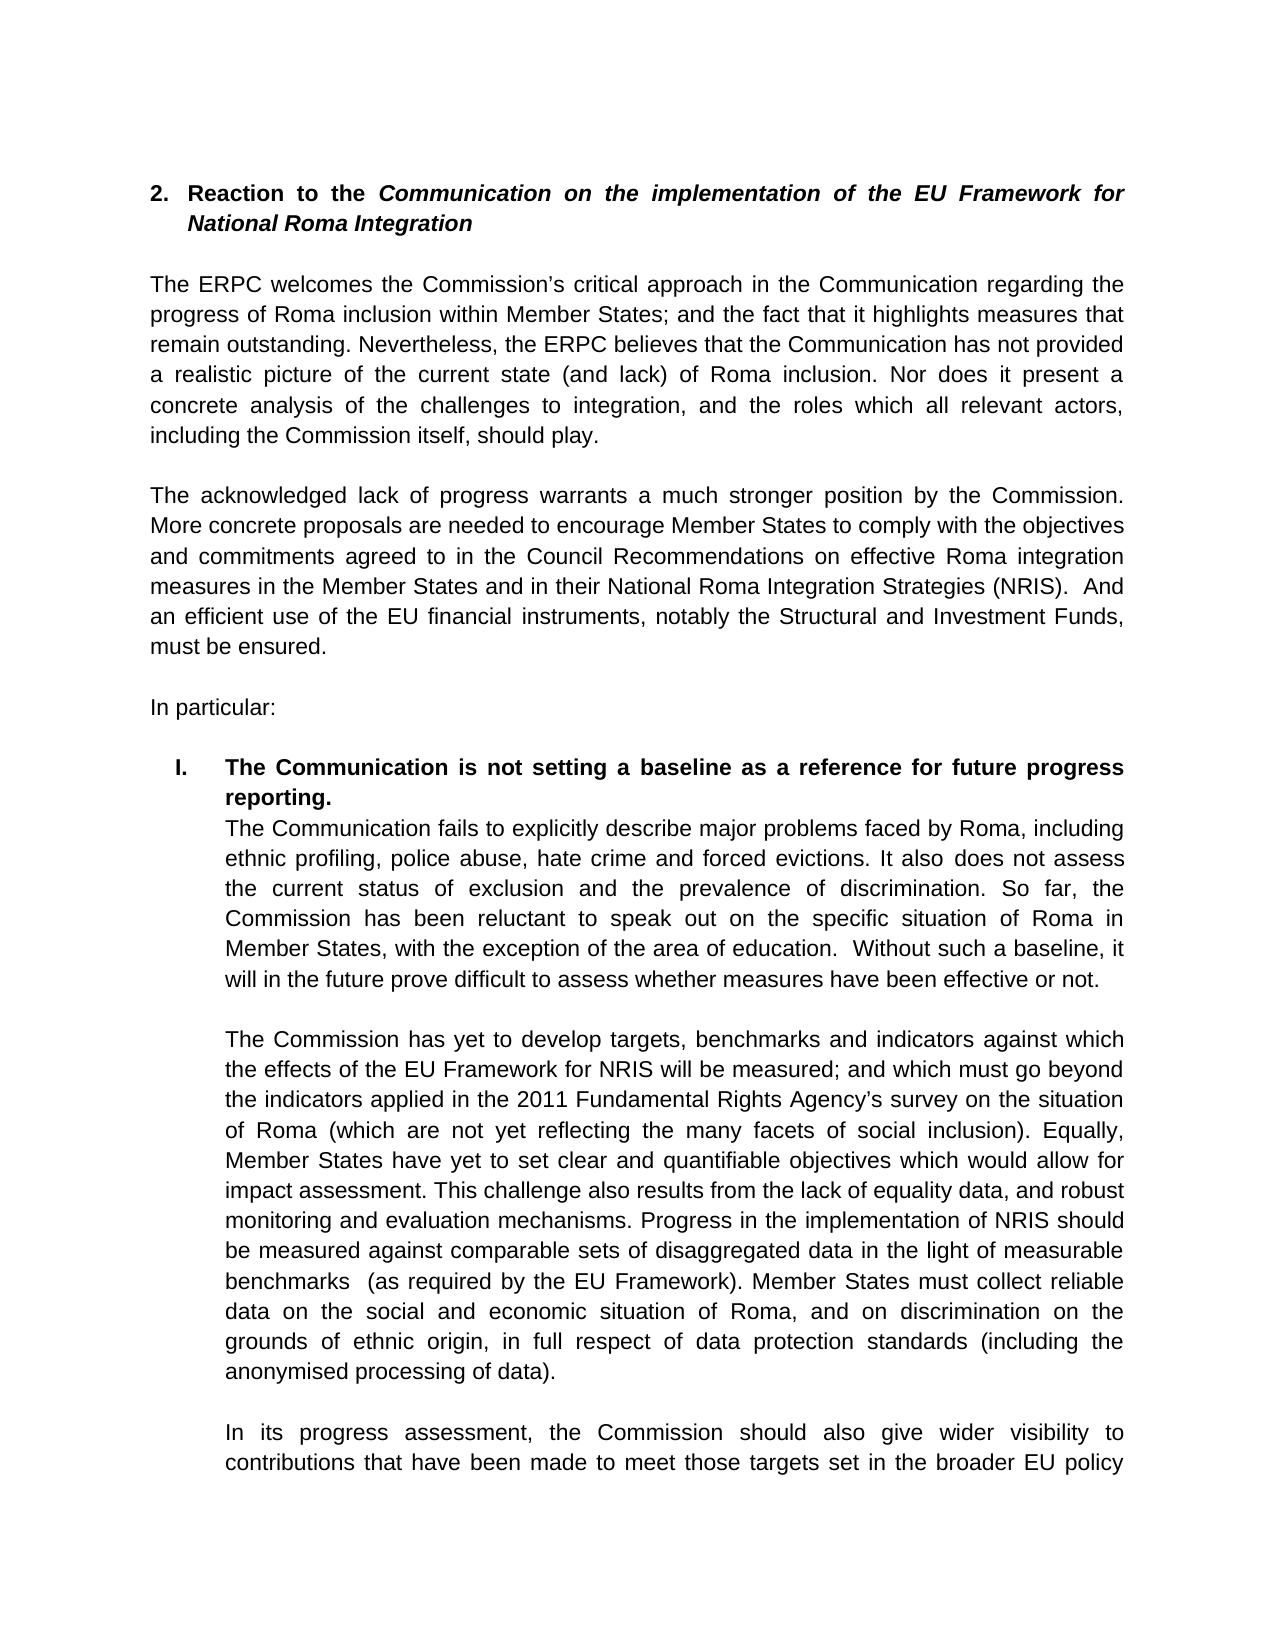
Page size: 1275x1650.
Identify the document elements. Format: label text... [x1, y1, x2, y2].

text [225, 1419, 1125, 1475]
list The acknowledged lack of progress warrants a much stronger position by the Commission. More concrete proposals are needed to encourage Member States to comply with the objectives and commitments agreed to in the Council Recommendations on effective Roma integration measures in the Member States and in their National Roma Integration Strategies (NRIS). And an efficient use of the EU financial instruments, notably the Structural and Investment Funds, must be ensured. [150, 482, 1125, 660]
text In particular: [150, 694, 1125, 720]
list The Communication is not setting a baseline as a reference for future progress reporting. [187, 754, 1125, 811]
list Reaction to the Communication on the implementation of the EU Framework for National Roma Integration [150, 180, 1125, 237]
text The Commission has yet to develop targets, benchmarks and indicators against which the effects of the EU Framework for NRIS will be measured; and which must go beyond the indicators applied in the 2011 Fundamental Rights Agency’s survey on the situation of Roma (which are not yet reflecting the many facets of social inclusion). Equally, Member States have yet to set clear and quantifiable objectives which would allow for impact assessment. This challenge also results from the lack of equality data, and robust monitoring and evaluation mechanisms. Progress in the implementation of NRIS should be measured against comparable sets of disaggregated data in the light of measurable benchmarks (as required by the EU Framework). Member States must collect reliable data on the social and economic situation of Roma, and on discrimination on the grounds of ethnic origin, in full respect of data protection standards (including the anonymised processing of data). [225, 1026, 1125, 1385]
text The Communication fails to explicitly describe major problems faced by Roma, including ethnic profiling, police abuse, hate crime and forced evictions. It also does not assess the current status of exclusion and the prevalence of discrimination. So far, the Commission has been reluctant to speak out on the specific situation of Roma in Member States, with the exception of the area of education. Without such a baseline, it will in the future prove difficult to assess whether measures have been effective or not. [225, 814, 1125, 992]
list The ERPC welcomes the Commission’s critical approach in the Communication regarding the progress of Roma inclusion within Member States; and the fact that it highlights measures that remain outstanding. Nevertheless, the ERPC believes that the Communication has not provided a realistic picture of the current state (and lack) of Roma inclusion. Nor does it present a concrete analysis of the challenges to integration, and the roles which all relevant actors, including the Commission itself, should play. [150, 271, 1125, 448]
